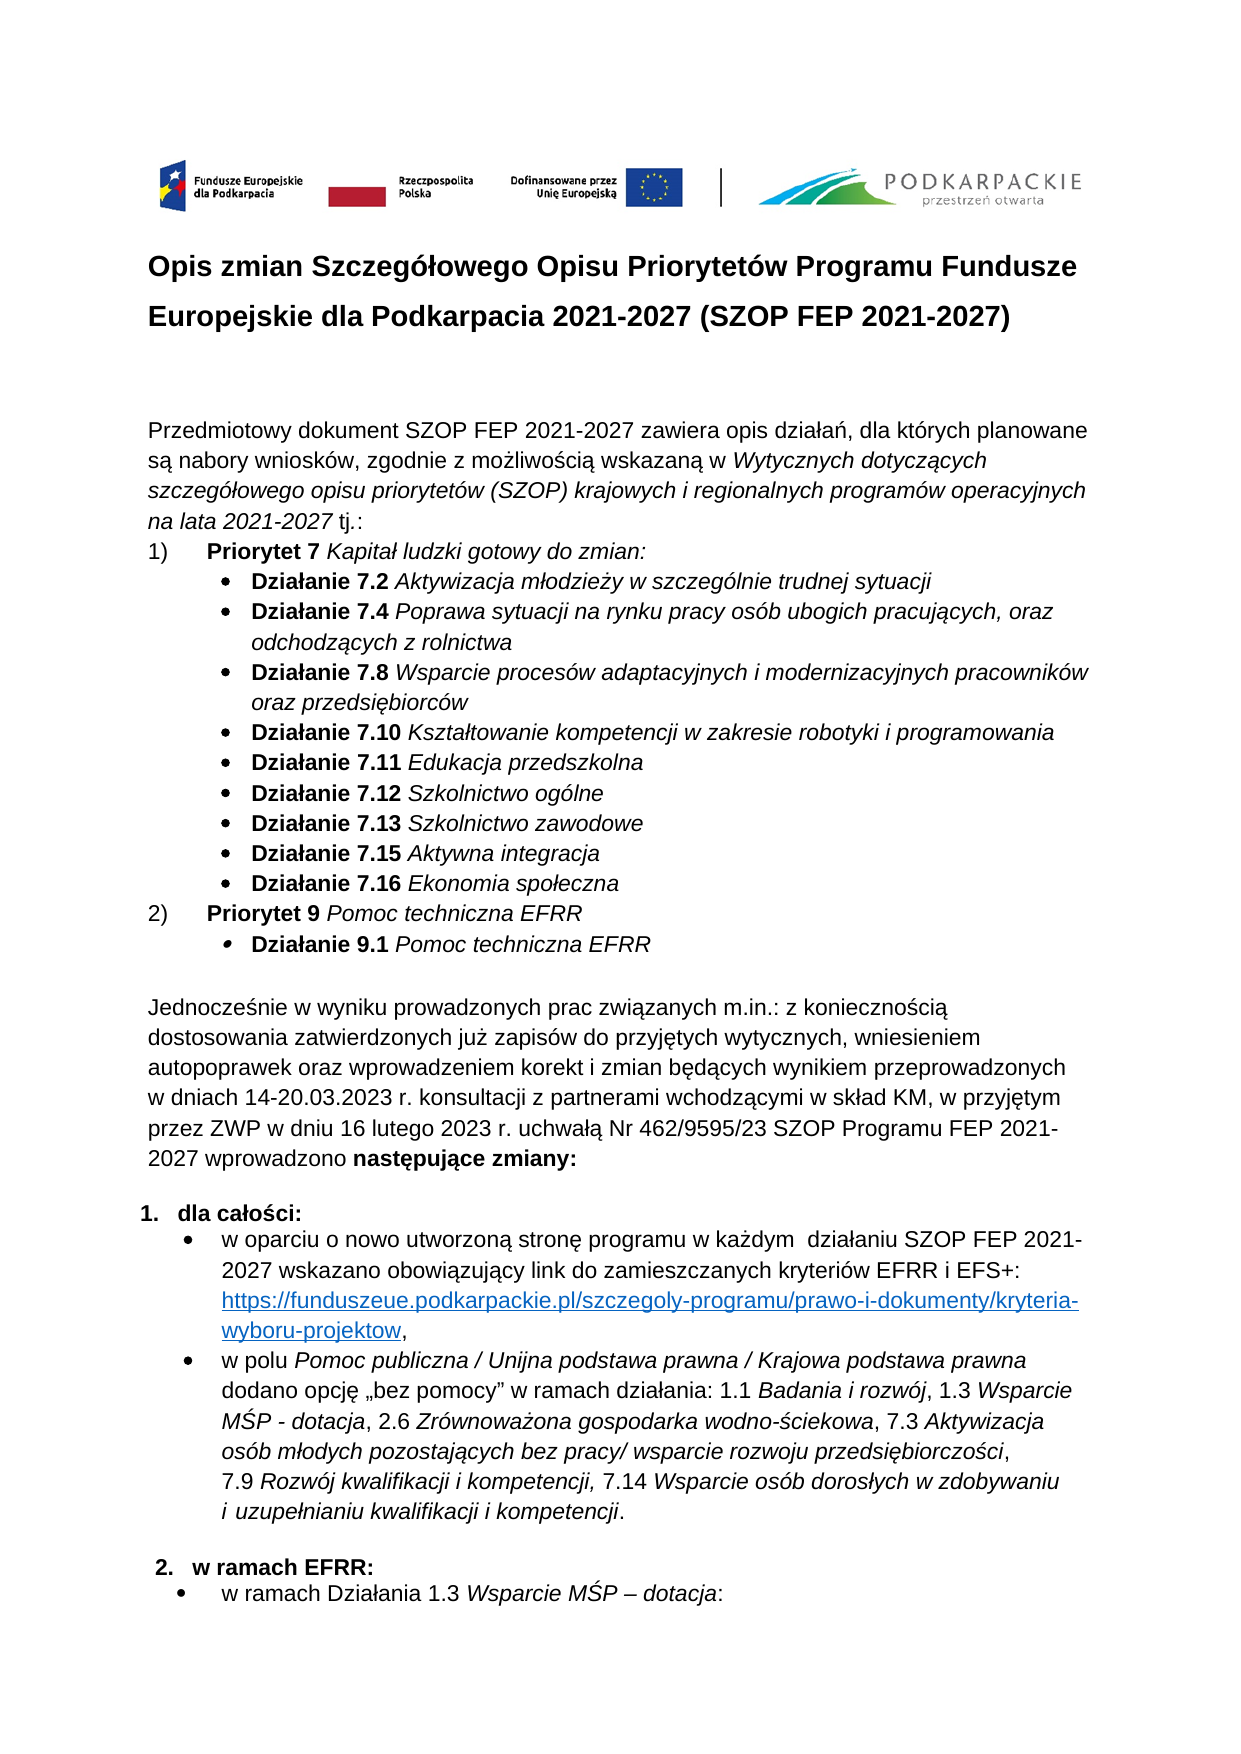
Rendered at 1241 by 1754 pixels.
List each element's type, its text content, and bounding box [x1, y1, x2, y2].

list Jednocześnie w wyniku prowadzonych prac związanych m.in.: z koniecznością dostosowania zatwierdzonych już zapisów do przyjętych wytycznych, wniesieniem autopoprawek oraz wprowadzeniem korekt i zmian będących wynikiem przeprowadzonych w dniach 14-20.03.2023 r. konsultacji z partnerami wchodzącymi w skład KM, w przyjętym przez ZWP w dniu 16 lutego 2023 r. uchwałą Nr 462/9595/23 SZOP Programu FEP 2021-2027 wprowadzono następujące zmiany: [148, 994, 1093, 1171]
picture [147, 147, 1093, 224]
list w ramach Działania 1.3 Wsparcie MŚP – dotacja: [177, 1580, 1093, 1606]
list Działanie 9.1 Pomoc techniczna EFRR [221, 931, 1093, 957]
list w oparciu o nowo utworzoną stronę programu w każdym działaniu SZOP FEP 2021-2027 wskazano obowiązujący link do zamieszczanych kryteriów EFRR i EFS+: https://funduszeue.podkarpackie.pl/szczegoly-programu/prawo-i-dokumenty/kryteria-wyboru-projektow, [184, 1226, 1093, 1343]
list Działanie 7.8 Wsparcie procesów adaptacyjnych i modernizacyjnych pracowników oraz przedsiębiorców [221, 659, 1093, 715]
list Działanie 7.11 Edukacja przedszkolna [221, 749, 1093, 776]
subtitle dla całości: [140, 1200, 1093, 1226]
subtitle w ramach EFRR: [155, 1553, 1093, 1580]
list Działanie 7.12 Szkolnictwo ogólne [221, 779, 1093, 806]
list Działanie 7.16 Ekonomia społeczna [221, 870, 1093, 896]
list Działanie 7.13 Szkolnictwo zawodowe [221, 810, 1093, 836]
list w polu Pomoc publiczna / Unijna podstawa prawna / Krajowa podstawa prawna dodano opcję „bez pomocy” w ramach działania: 1.1 Badania i rozwój, 1.3 Wsparcie MŚP - dotacja, 2.6 Zrównoważona gospodarka wodno-ściekowa, 7.3 Aktywizacja osób młodych pozostających bez pracy/ wsparcie rozwoju przedsiębiorczości, 7.9 Rozwój kwalifikacji i kompetencji, 7.14 Wsparcie osób dorosłych w zdobywaniu i uzupełnianiu kwalifikacji i kompetencji. [184, 1347, 1093, 1524]
list Priorytet 7 Kapitał ludzki gotowy do zmian: [148, 538, 1093, 564]
list Działanie 7.15 Aktywna integracja [221, 840, 1093, 866]
list Działanie 7.10 Kształtowanie kompetencji w zakresie robotyki i programowania [221, 719, 1093, 745]
list Działanie 7.2 Aktywizacja młodzieży w szczególnie trudnej sytuacji [221, 568, 1093, 594]
subtitle Opis zmian Szczegółowego Opisu Priorytetów Programu Fundusze Europejskie dla Podkarpacia 2021-2027 (SZOP FEP 2021-2027) [148, 249, 1093, 332]
list Priorytet 9 Pomoc techniczna EFRR [148, 900, 1093, 927]
text Przedmiotowy dokument SZOP FEP 2021-2027 zawiera opis działań, dla których planowane są nabory wniosków, zgodnie z możliwością wskazaną w Wytycznych dotyczących szczegółowego opisu priorytetów (SZOP) krajowych i regionalnych programów operacyjnych na lata 2021-2027 tj.: [148, 417, 1093, 534]
list Działanie 7.4 Poprawa sytuacji na rynku pracy osób ubogich pracujących, oraz odchodzących z rolnictwa [221, 598, 1093, 655]
